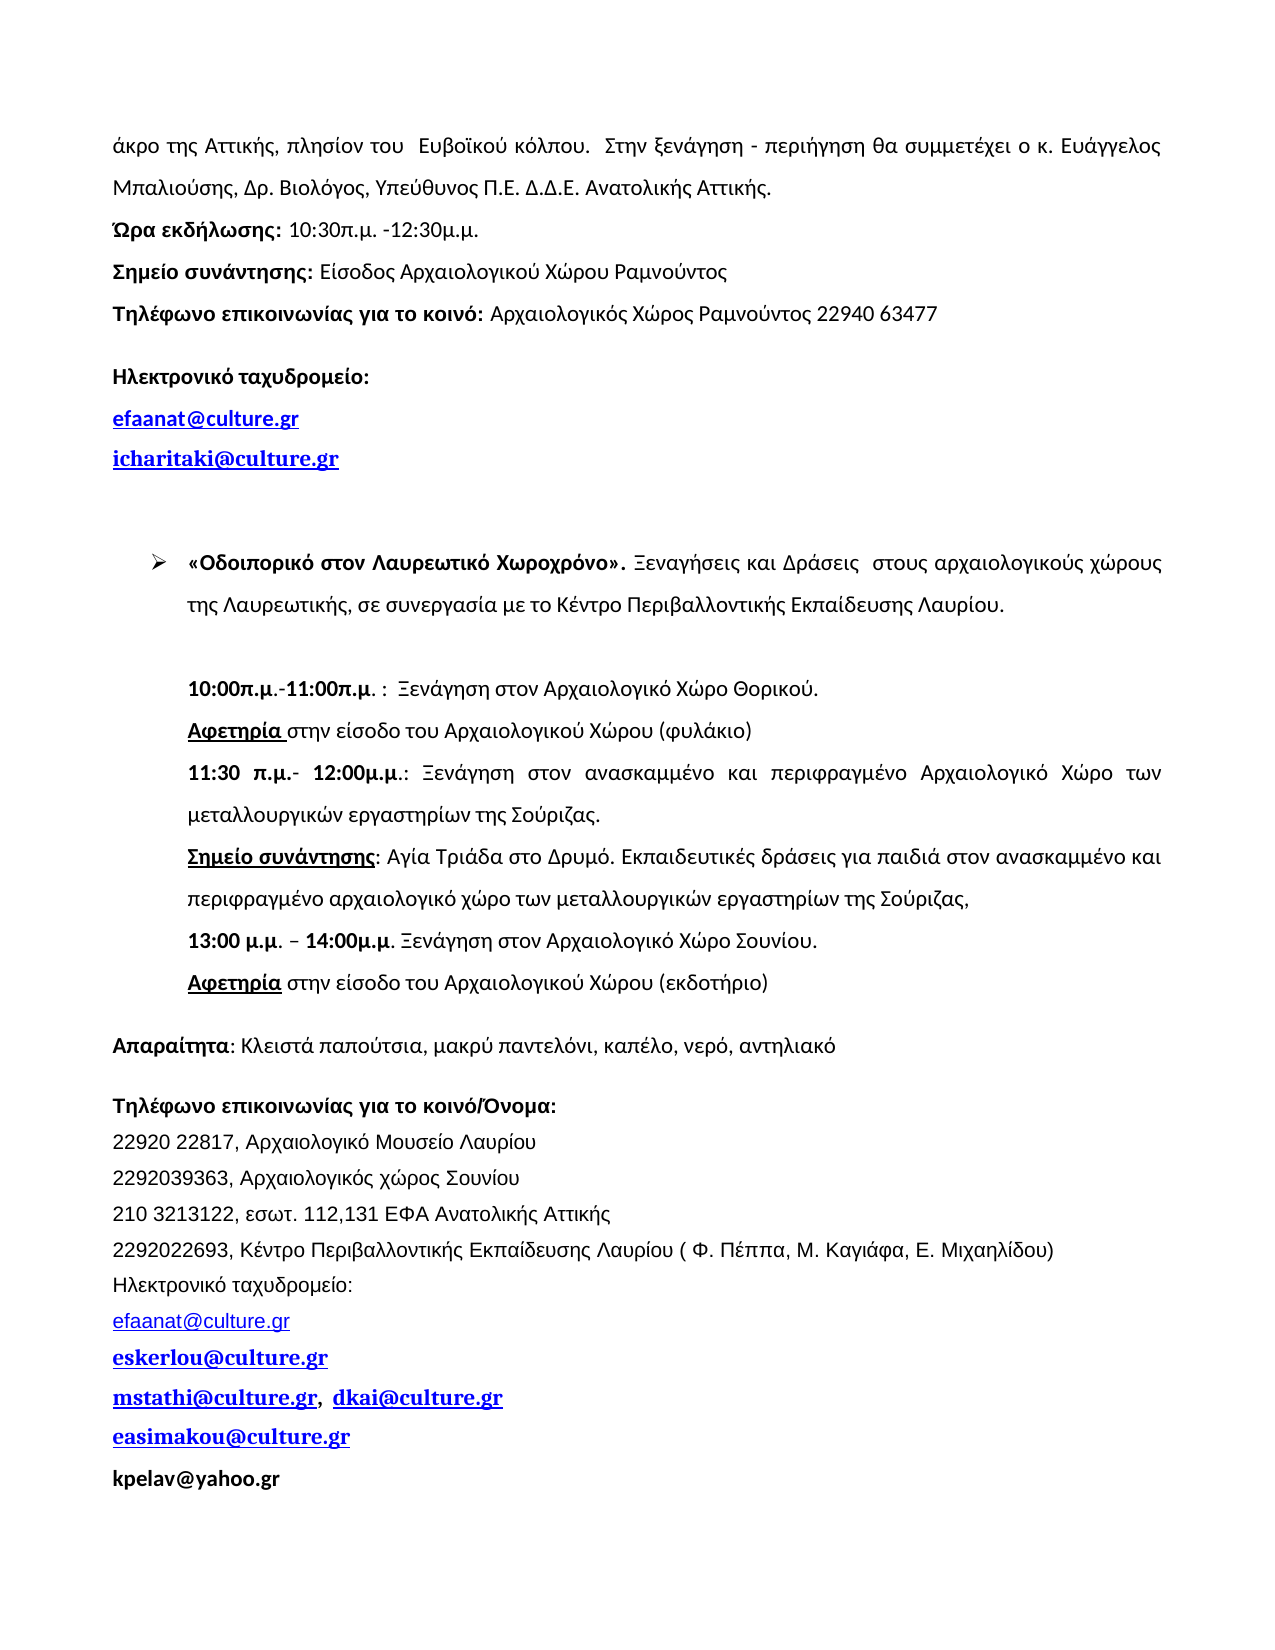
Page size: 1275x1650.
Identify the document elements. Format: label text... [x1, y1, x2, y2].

text efaanat@culture.gr [112, 404, 1162, 432]
text easimakou@culture.gr [112, 1424, 1162, 1451]
text eskerlou@culture.gr [112, 1345, 1162, 1372]
text mstathi@culture.gr, dkai@culture.gr [112, 1385, 1162, 1411]
text icharitaki@culture.gr [112, 446, 1162, 472]
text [112, 131, 1162, 201]
text Απαραίτητα: Κλειστά παπούτσια, μακρύ παντελόνι, καπέλο, νερό, αντηλιακό [112, 1031, 1162, 1059]
list Αφετηρία στην είσοδο του Αρχαιολογικού Χώρου (φυλάκιο) [187, 716, 1162, 744]
text Ώρα εκδήλωσης: 10:30π.μ. -12:30μ.μ. [112, 215, 1162, 243]
text Τηλέφωνο επικοινωνίας για το κοινό/Όνομα: [112, 1094, 1162, 1118]
list 13:00 μ.μ. – 14:00μ.μ. Ξενάγηση στον Αρχαιολογικό Χώρο Σουνίου. [187, 926, 1162, 954]
text Ηλεκτρονικό ταχυδρομείο: [112, 1273, 1162, 1297]
text kpelav@yahoo.gr [112, 1464, 1162, 1492]
list 11:30 π.μ.- 12:00μ.μ.: Ξενάγηση στον ανασκαμμένο και περιφραγμένο Αρχαιολογικό Χώρο των μεταλλουργικών εργαστηρίων της Σούριζας. [187, 758, 1162, 828]
text 2292022693, Κέντρο Περιβαλλοντικής Εκπαίδευσης Λαυρίου ( Φ. Πέππα, Μ. Καγιάφα, Ε. Μιχαηλίδου) [112, 1237, 1162, 1261]
list Σημείο συνάντησης: Αγία Τριάδα στο Δρυμό. Εκπαιδευτικές δράσεις για παιδιά στον ανασκαμμένο και περιφραγμένο αρχαιολογικό χώρο των μεταλλουργικών εργαστηρίων της Σούριζας, [187, 842, 1162, 912]
text Ηλεκτρονικό ταχυδρομείο: [112, 362, 1162, 390]
text Σημείο συνάντησης: Είσοδος Αρχαιολογικού Χώρου Ραμνούντος [112, 257, 1162, 285]
text 22920 22817, Αρχαιολογικό Μουσείο Λαυρίου [112, 1129, 1162, 1153]
text 210 3213122, εσωτ. 112,131 ΕΦΑ Ανατολικής Αττικής [112, 1201, 1162, 1225]
list «Οδοιπορικό στον Λαυρεωτικό Χωροχρόνο». Ξεναγήσεις και Δράσεις στους αρχαιολογικούς χώρους της Λαυρεωτικής, σε συνεργασία με το Κέντρο Περιβαλλοντικής Εκπαίδευσης Λαυρίου. [150, 548, 1162, 618]
list Αφετηρία στην είσοδο του Αρχαιολογικού Χώρου (εκδοτήριο) [187, 968, 1162, 996]
text efaanat@culture.gr [112, 1309, 1162, 1333]
text 2292039363, Αρχαιολογικός χώρος Σουνίου [112, 1166, 1162, 1189]
list 10:00π.μ.-11:00π.μ. : Ξενάγηση στον Αρχαιολογικό Χώρο Θορικού. [187, 674, 1162, 702]
text Τηλέφωνο επικοινωνίας για το κοινό: Αρχαιολογικός Χώρος Ραμνούντος 22940 63477 [112, 299, 1162, 327]
